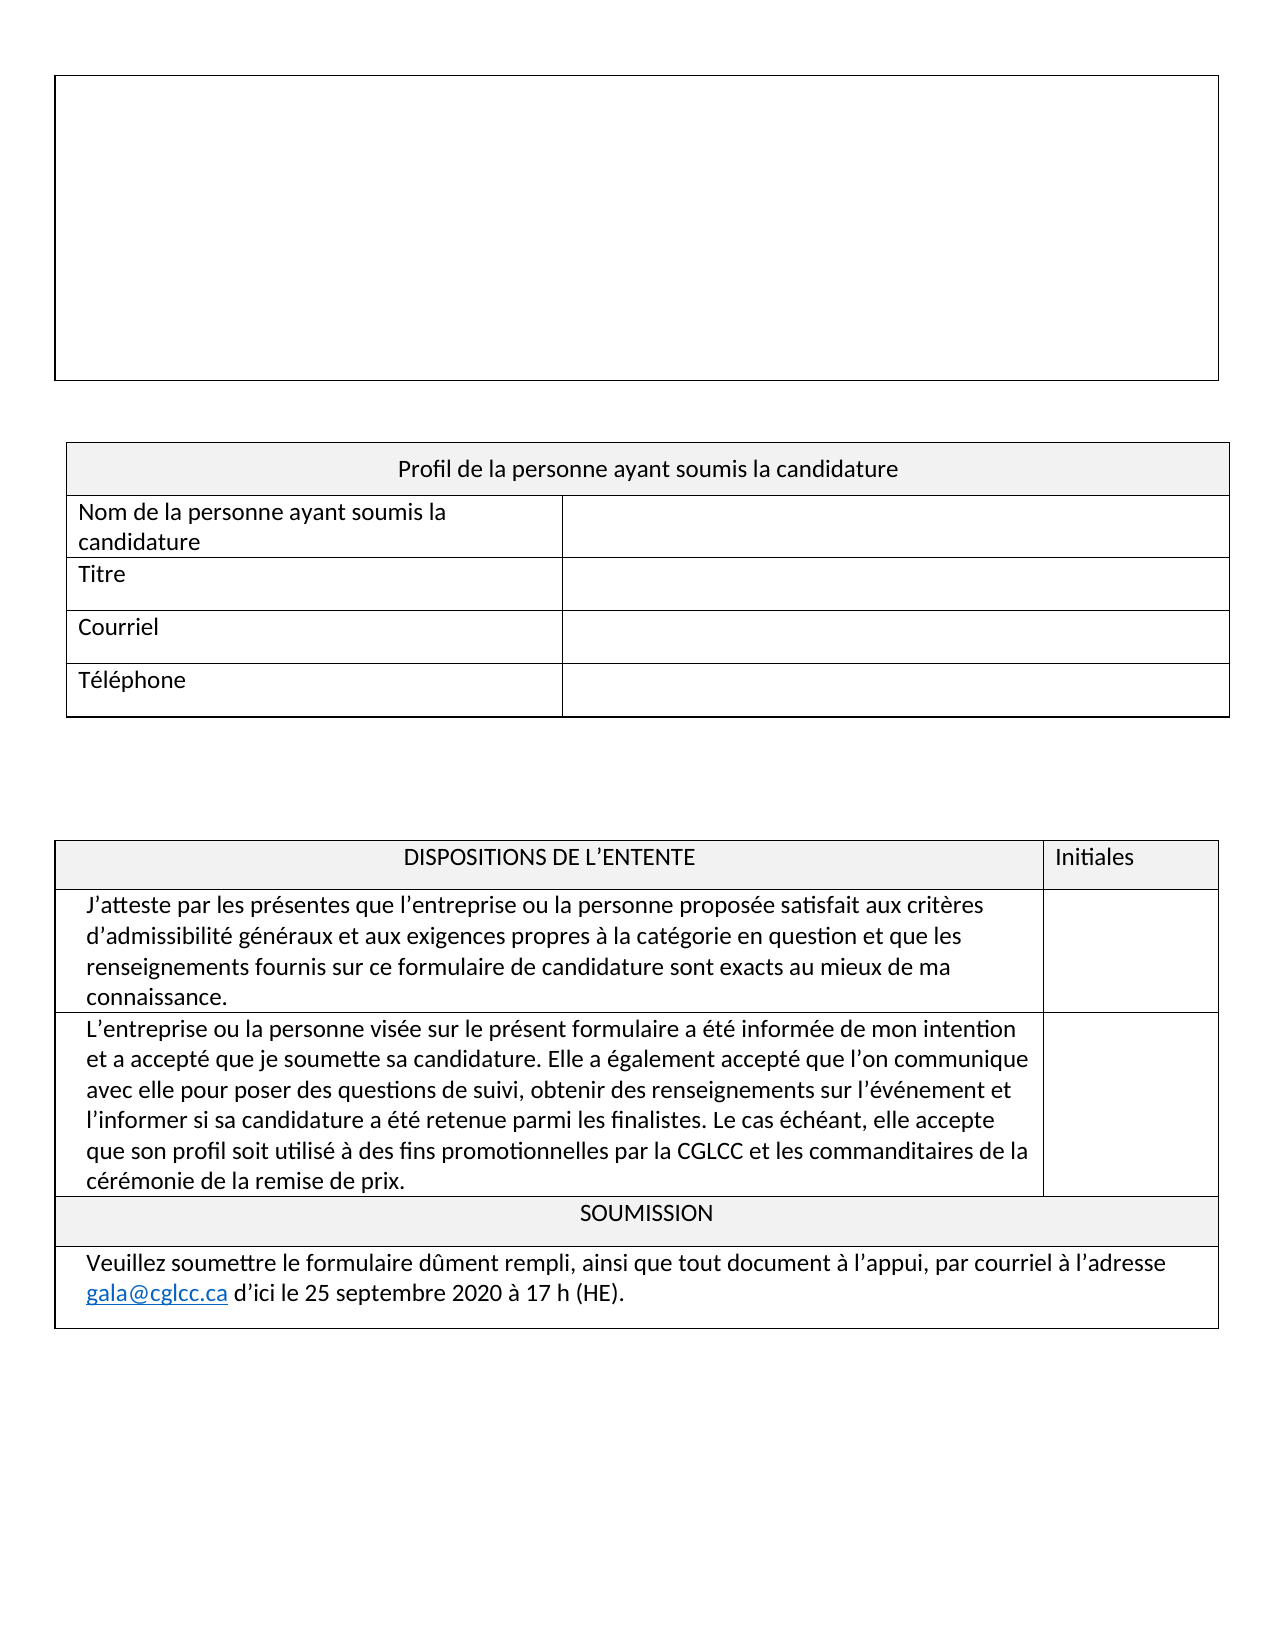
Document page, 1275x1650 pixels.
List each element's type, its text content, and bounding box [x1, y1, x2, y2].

table_cell [1044, 890, 1218, 1012]
table_cell Nom de la personne ayant soumis la candidature [67, 496, 562, 557]
table_cell [563, 496, 1229, 557]
table_cell J’atteste par les présentes que l’entreprise ou la personne proposée satisfait aux critères d’admissibilité généraux et aux exigences propres à la catégorie en question et que les renseignements fournis sur ce formulaire de candidature sont exacts au mieux de ma connaissance. [56, 890, 1043, 1012]
table_cell [1044, 1013, 1218, 1196]
table_cell L’entreprise ou la personne visée sur le présent formulaire a été informée de mon intention et a accepté que je soumette sa candidature. Elle a également accepté que l’on communique avec elle pour poser des questions de suivi, obtenir des renseignements sur l’événement et l’informer si sa candidature a été retenue parmi les finalistes. Le cas échéant, elle accepte que son profil soit utilisé à des fins promotionnelles par la CGLCC et les commanditaires de la cérémonie de la remise de prix. [56, 1013, 1043, 1196]
table_header DISPOSITIONS DE L’ENTENTE [56, 841, 1043, 889]
table_cell [563, 664, 1229, 716]
table_cell SOUMISSION [56, 1197, 1218, 1246]
table_cell Titre [67, 558, 562, 610]
table_cell Téléphone [67, 664, 562, 716]
table_cell [56, 76, 1218, 380]
table_cell [563, 611, 1229, 663]
table_cell Veuillez soumettre le formulaire dûment rempli, ainsi que tout document à l’appui, par courriel à l’adresse gala@cglcc.ca d’ici le 25 septembre 2020 à 17 h (HE). [56, 1247, 1218, 1328]
table_cell [563, 558, 1229, 610]
table_header Profil de la personne ayant soumis la candidature [67, 443, 1229, 495]
table_cell Courriel [67, 611, 562, 663]
table_header Initiales [1044, 841, 1218, 889]
